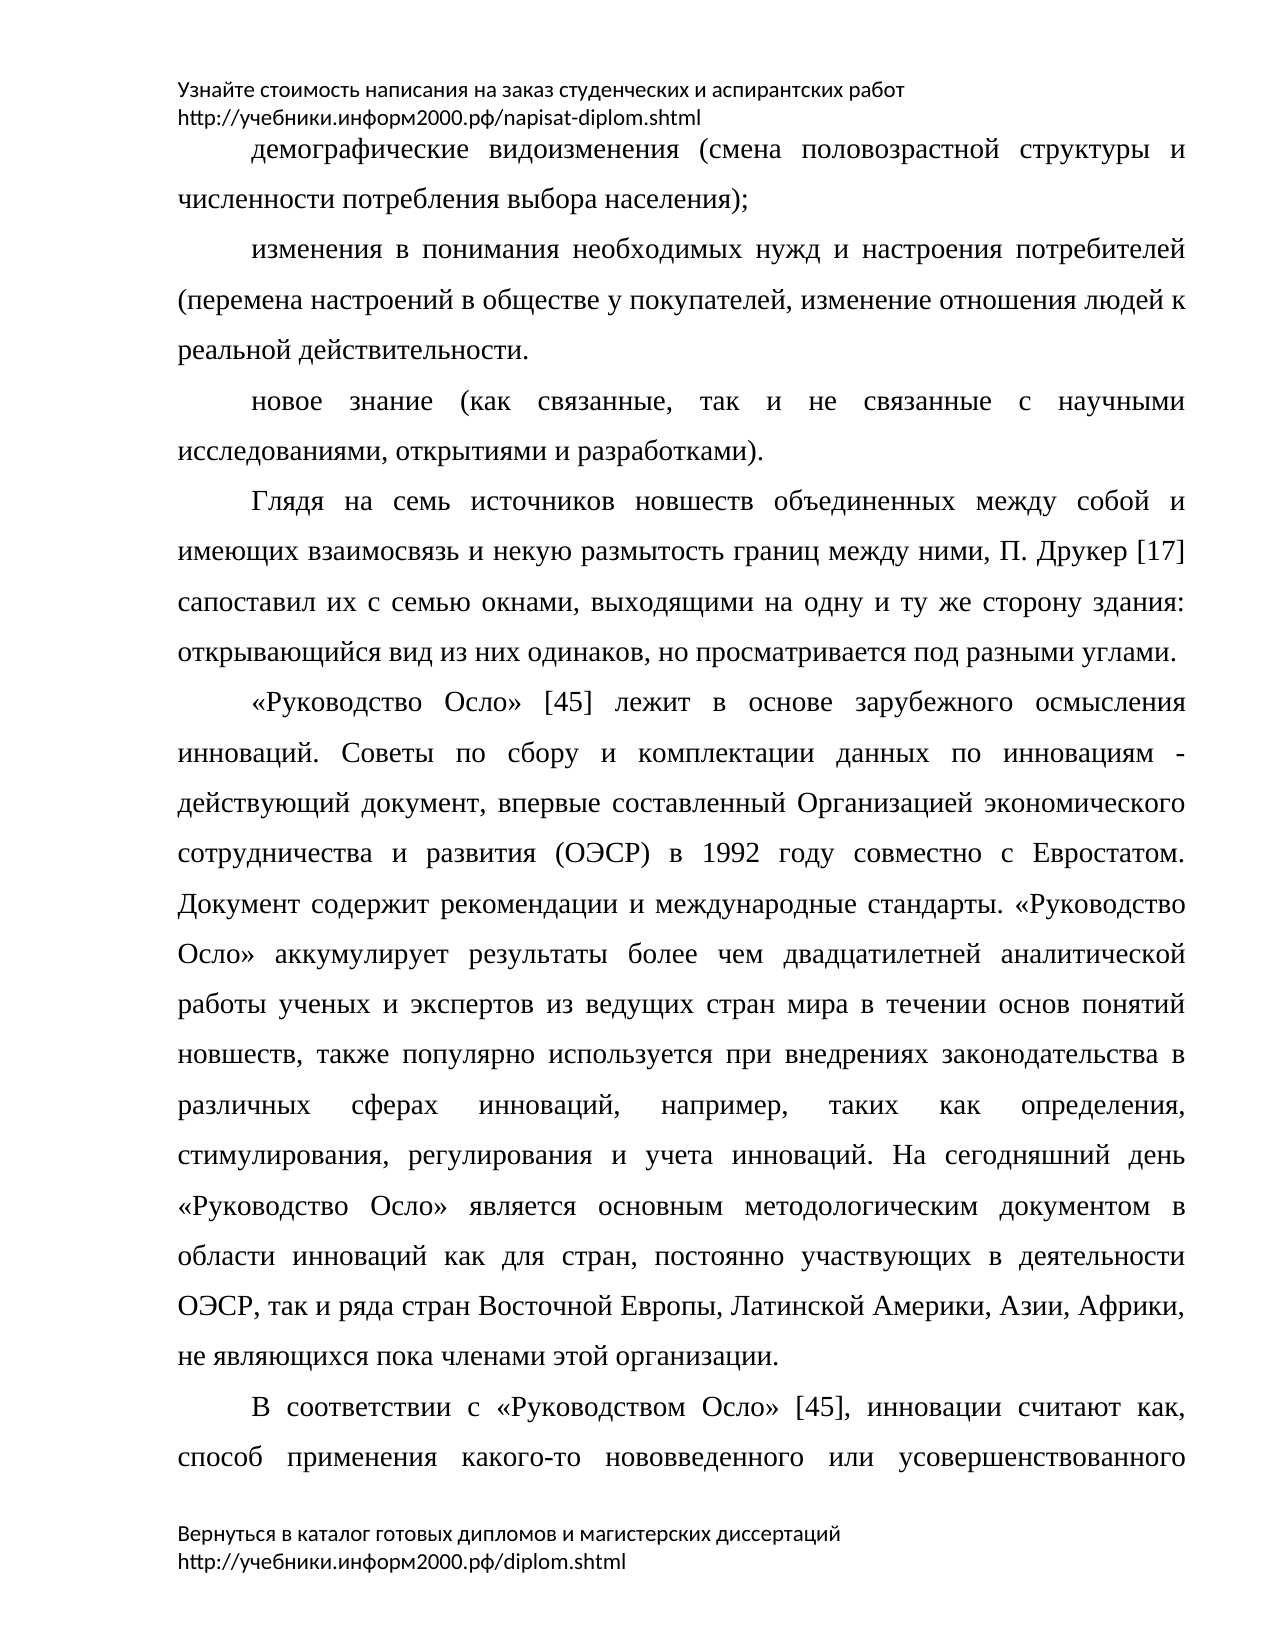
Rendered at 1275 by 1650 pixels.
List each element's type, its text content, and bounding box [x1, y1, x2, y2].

text Глядя на семь источников новшеств объединенных между собой и имеющих взаимосвязь и некую размытость границ между ними, П. Друкер [17] сапоставил их с семью окнами, выходящими на одну и ту же сторону здания: открывающийся вид из них одинаков, но просматривается под разными углами. [177, 483, 1186, 668]
text изменения в понимания необходимых нужд и настроения потребителей (перемена настроений в обществе у покупателей, изменение отношения людей к реальной действительности. [177, 232, 1186, 366]
text новое знание (как связанные, так и не связанные с научными исследованиями, открытиями и разработками). [177, 383, 1186, 466]
text «Руководство Осло» [45] лежит в основе зарубежного осмысления инноваций. Советы по сбору и комплектации данных по инновациям - действующий документ, впервые составленный Организацией экономического сотрудничества и развития (ОЭСР) в 1992 году совместно с Евростатом. Документ содержит рекомендации и международные стандарты. «Руководство Осло» аккумулирует результаты более чем двадцатилетней аналитической работы ученых и экспертов из ведущих стран мира в течении основ понятий новшеств, также популярно используется при внедрениях законодательства в различных сферах инноваций, например, таких как определения, стимулирования, регулирования и учета инноваций. На сегодняшний день «Руководство Осло» является основным методологическим документом в области инноваций как для стран, постоянно участвующих в деятельности ОЭСР, так и ряда стран Восточной Европы, Латинской Америки, Азии, Африки, не являющихся пока членами этой организации. [177, 684, 1186, 1372]
text демографические видоизменения (смена половозрастной структуры и численности потребления выбора населения); [177, 131, 1186, 215]
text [177, 1389, 1186, 1473]
